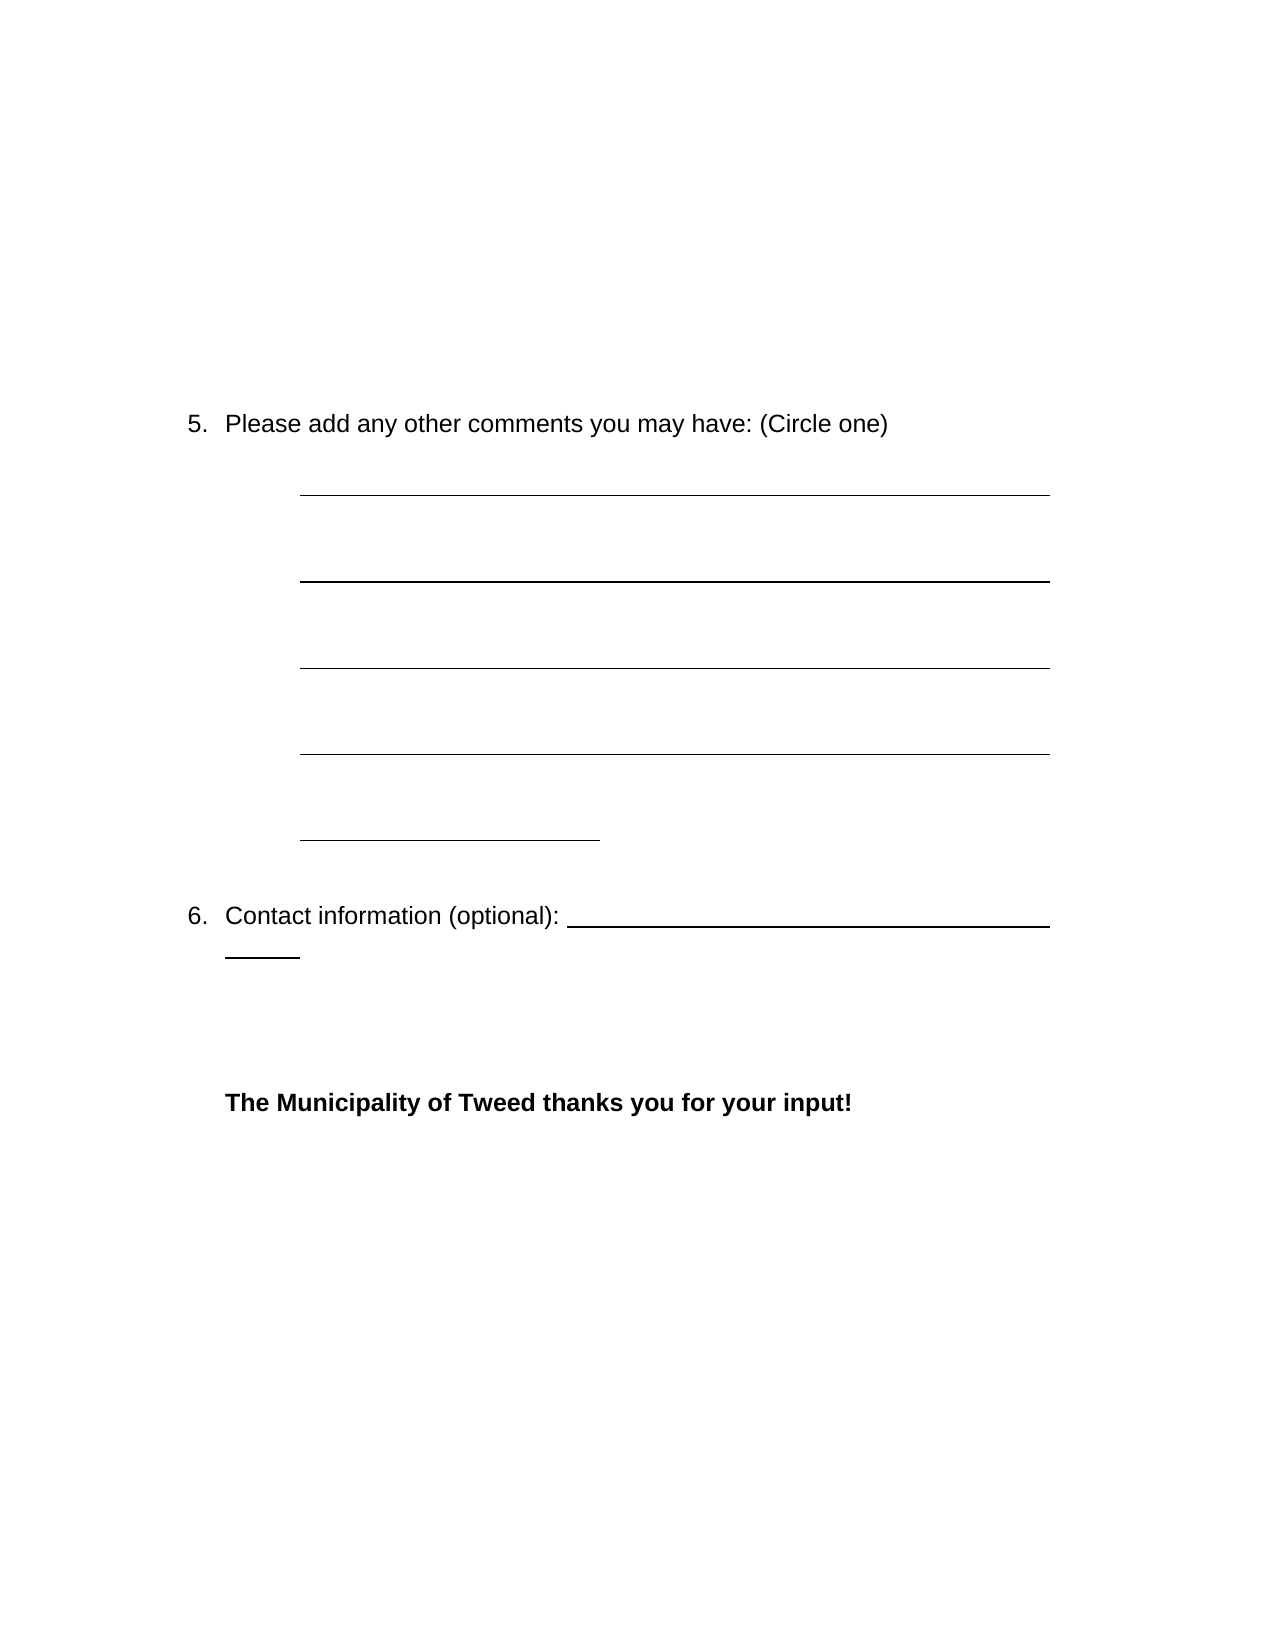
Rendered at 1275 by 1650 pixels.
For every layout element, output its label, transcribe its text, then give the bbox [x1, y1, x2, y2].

list Please add any other comments you may have: (Circle one) [187, 409, 1125, 437]
list The Municipality of Tweed thanks you for your input! [225, 1088, 1125, 1116]
list Contact information (optional): [187, 901, 1125, 961]
